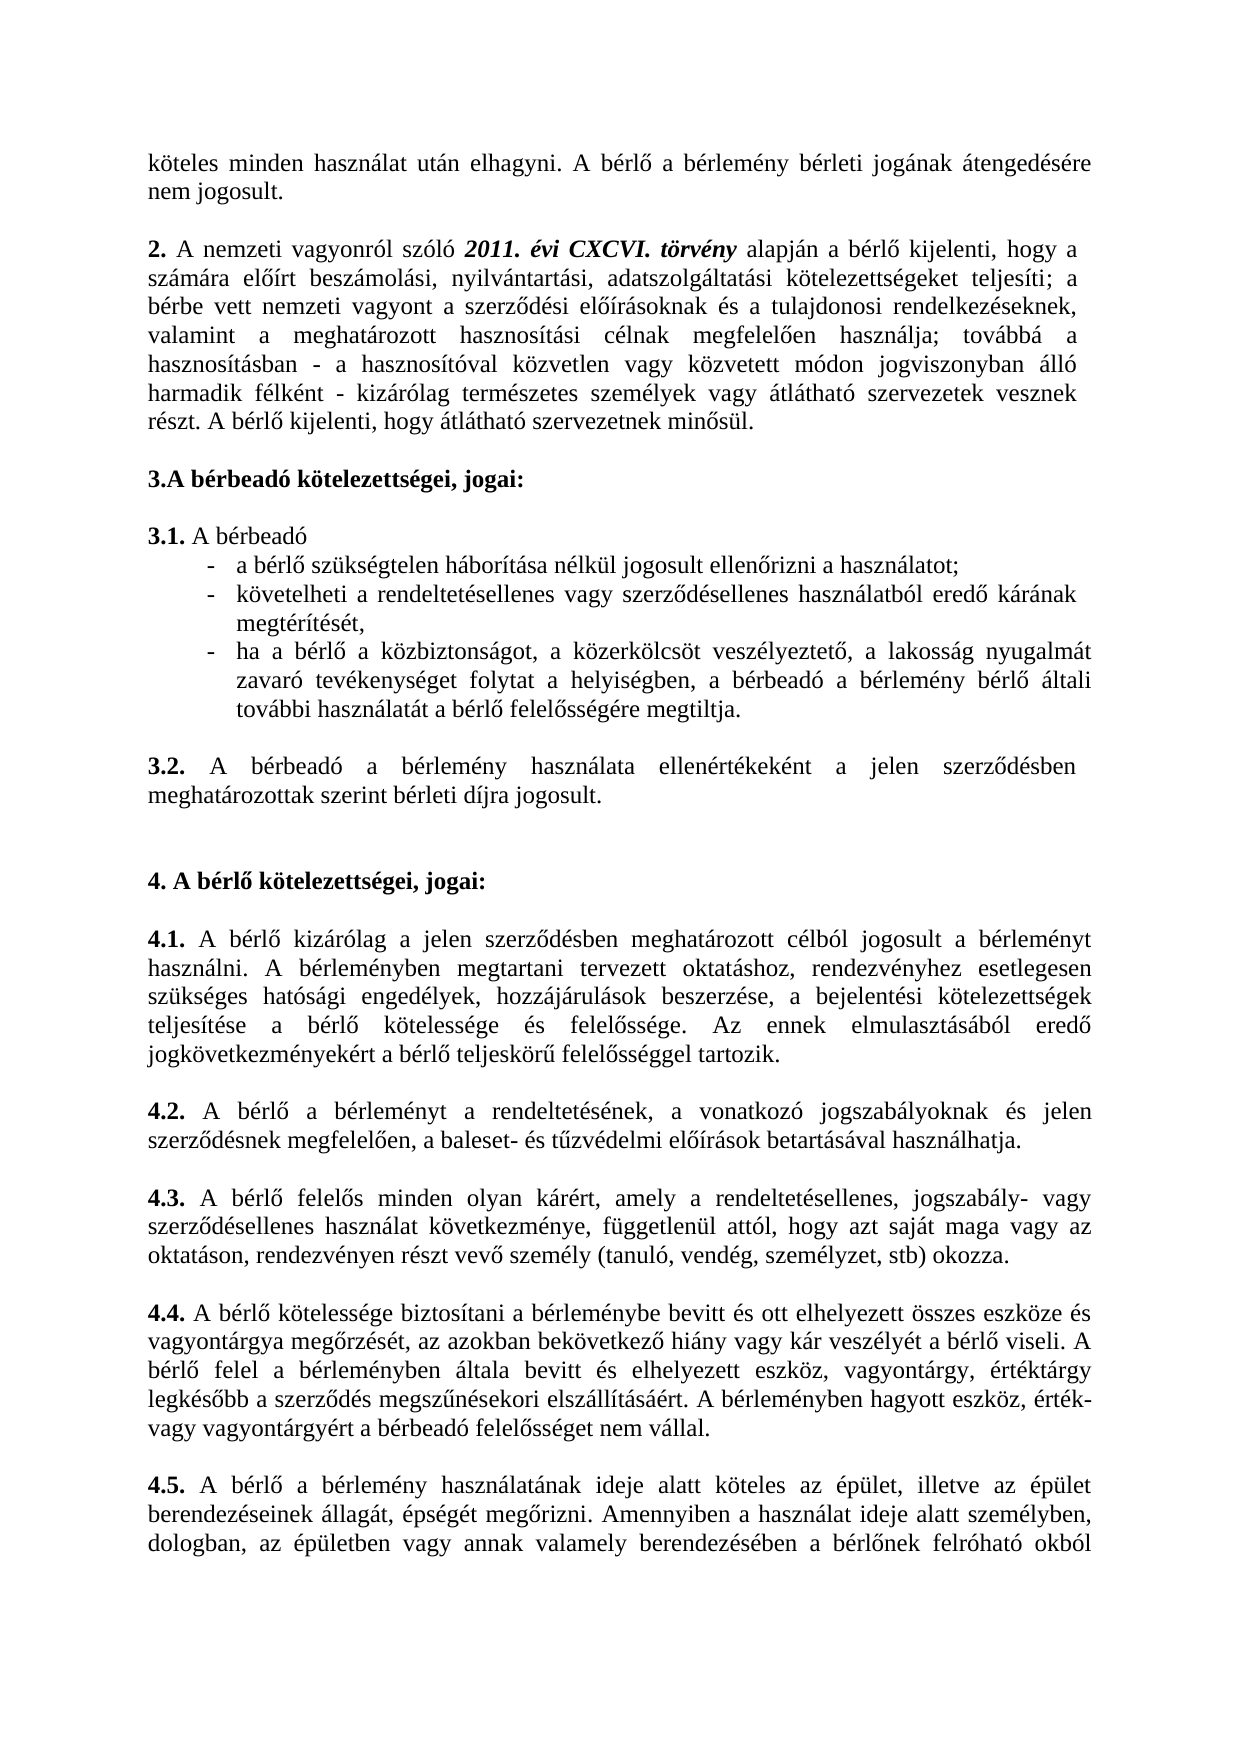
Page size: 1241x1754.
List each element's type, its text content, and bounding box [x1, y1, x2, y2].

text 2. A nemzeti vagyonról szóló 2011. évi CXCVI. törvény alapján a bérlő kijelenti, hogy a számára előírt beszámolási, nyilvántartási, adatszolgáltatási kötelezettségeket teljesíti; a bérbe vett nemzeti vagyont a szerződési előírásoknak és a tulajdonosi rendelkezéseknek, valamint a meghatározott hasznosítási célnak megfelelően használja; továbbá a hasznosításban - a hasznosítóval közvetlen vagy közvetett módon jogviszonyban álló harmadik félként - kizárólag természetes személyek vagy átlátható szervezetek vesznek részt. A bérlő kijelenti, hogy átlátható szervezetnek minősül. [148, 234, 1077, 435]
text 4. A bérlő kötelezettségei, jogai: [148, 866, 1093, 895]
text 3.2. A bérbeadó a bérlemény használata ellenértékeként a jelen szerződésben meghatározottak szerint bérleti díjra jogosult. [148, 751, 1077, 809]
text 3.1. A bérbeadó [148, 521, 1077, 550]
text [148, 148, 1093, 205]
text 4.3. A bérlő felelős minden olyan kárért, amely a rendeltetésellenes, jogszabály- vagy szerződésellenes használat következménye, függetlenül attól, hogy azt saját maga vagy az oktatáson, rendezvényen részt vevő személy (tanuló, vendég, személyzet, stb) okozza. [148, 1183, 1093, 1269]
text 4.1. A bérlő kizárólag a jelen szerződésben meghatározott célból jogosult a bérleményt használni. A bérleményben megtartani tervezett oktatáshoz, rendezvényhez esetlegesen szükséges hatósági engedélyek, hozzájárulások beszerzése, a bejelentési kötelezettségek teljesítése a bérlő kötelessége és felelőssége. Az ennek elmulasztásából eredő jogkövetkezményekért a bérlő teljeskörű felelősséggel tartozik. [148, 924, 1093, 1068]
text 4.2. A bérlő a bérleményt a rendeltetésének, a vonatkozó jogszabályoknak és jelen szerződésnek megfelelően, a baleset- és tűzvédelmi előírások betartásával használhatja. [148, 1096, 1093, 1154]
text 4.4. A bérlő kötelessége biztosítani a bérleménybe bevitt és ott elhelyezett összes eszköze és vagyontárgya megőrzését, az azokban bekövetkező hiány vagy kár veszélyét a bérlő viseli. A bérlő felel a bérleményben általa bevitt és elhelyezett eszköz, vagyontárgy, értéktárgy legkésőbb a szerződés megszűnésekori elszállításáért. A bérleményben hagyott eszköz, érték- vagy vagyontárgyért a bérbeadó felelősséget nem vállal. [148, 1298, 1093, 1441]
text 3.A bérbeadó kötelezettségei, jogai: [148, 464, 1093, 493]
list ha a bérlő a közbiztonságot, a közerkölcsöt veszélyeztető, a lakosság nyugalmát zavaró tevékenységet folytat a helyiségben, a bérbeadó a bérlemény bérlő általi további használatát a bérlő felelősségére megtiltja. [207, 636, 1093, 723]
list követelheti a rendeltetésellenes vagy szerződésellenes használatból eredő kárának megtérítését, [207, 579, 1077, 636]
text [148, 1470, 1093, 1556]
list a bérlő szükségtelen háborítása nélkül jogosult ellenőrizni a használatot; [207, 550, 1077, 579]
